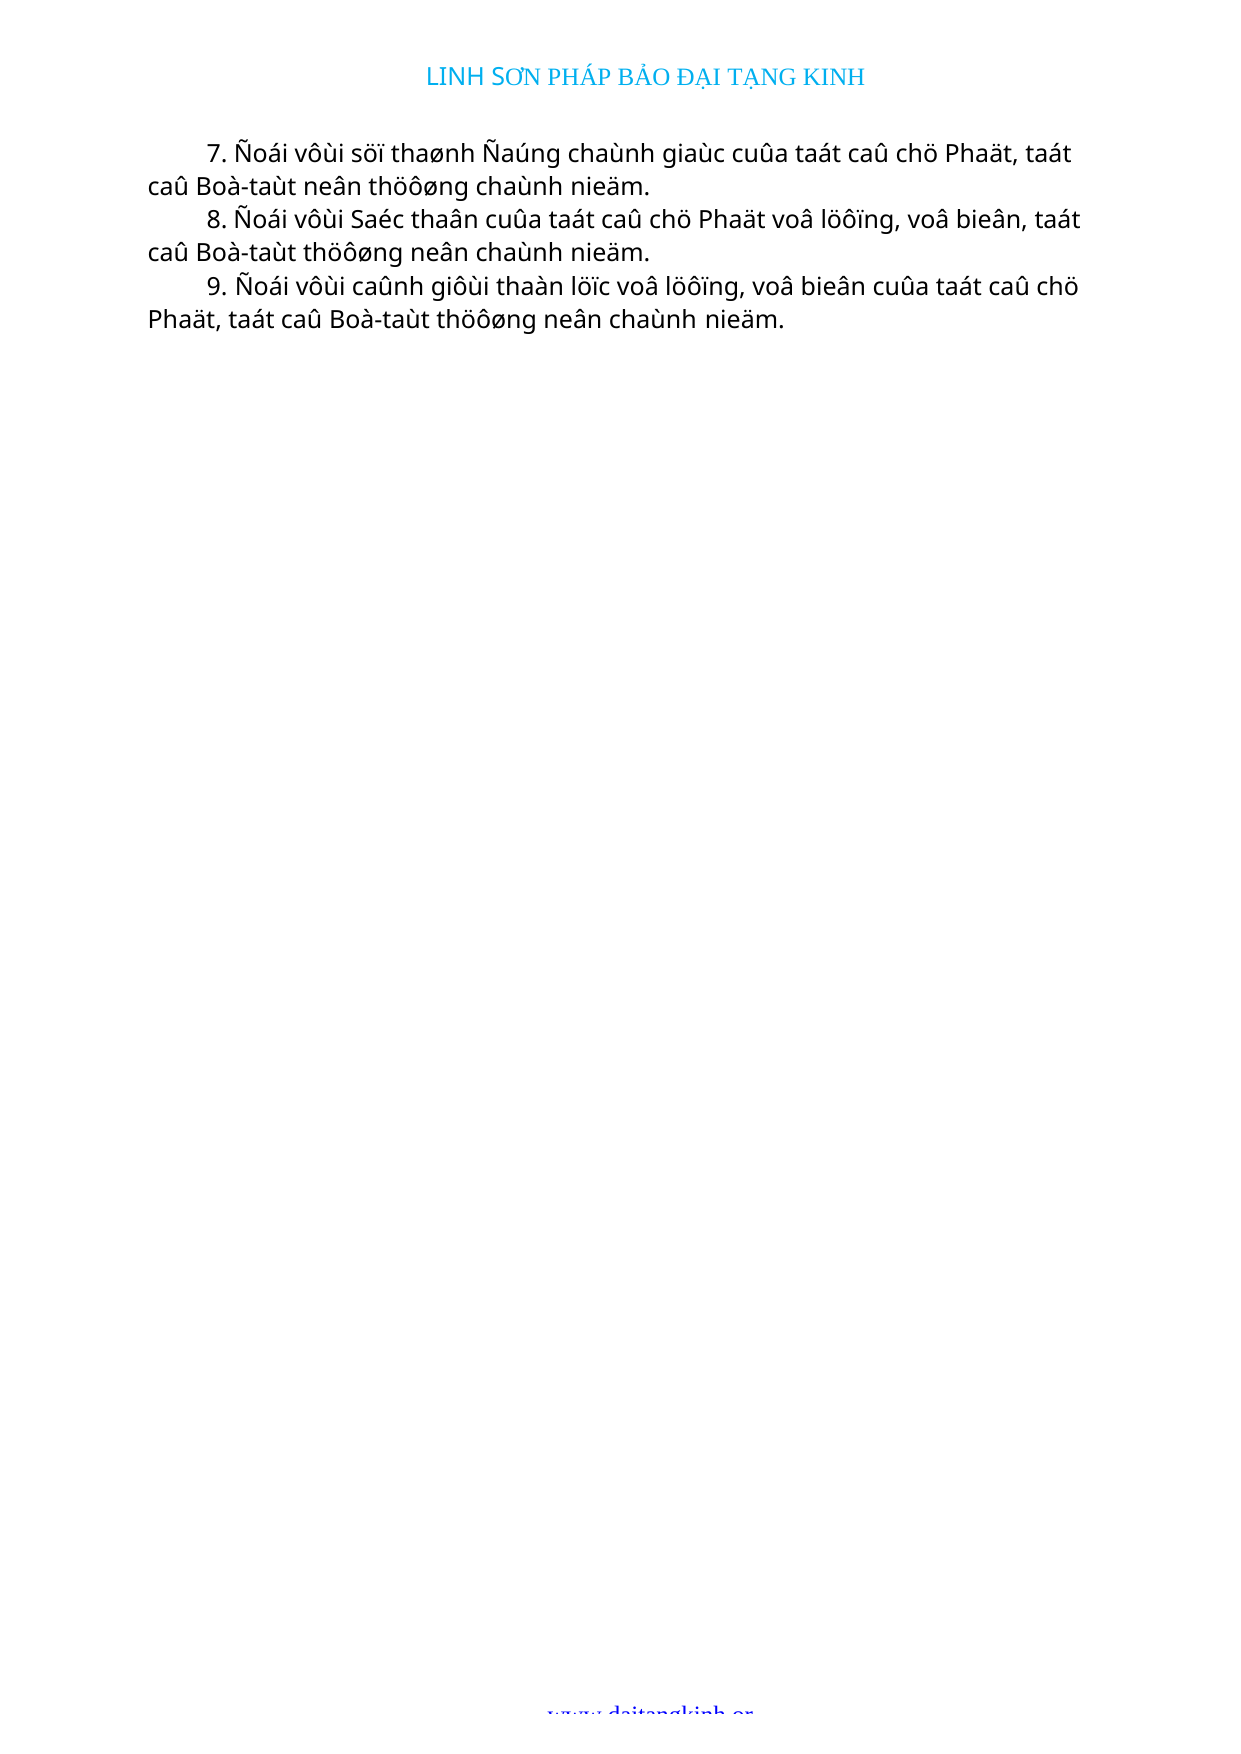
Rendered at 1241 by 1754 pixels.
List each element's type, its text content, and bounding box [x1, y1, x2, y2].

list Ñoái vôùi söï thaønh Ñaúng chaùnh giaùc cuûa taát caû chö Phaät, taát caû Boà-taùt neân thöôøng chaùnh nieäm. [147, 135, 1092, 202]
list Ñoái vôùi caûnh giôùi thaàn löïc voâ löôïng, voâ bieân cuûa taát caû chö Phaät, taát caû Boà-taùt thöôøng neân chaùnh nieäm. [147, 269, 1093, 336]
list Ñoái vôùi Saéc thaân cuûa taát caû chö Phaät voâ löôïng, voâ bieân, taát caû Boà-taùt thöôøng neân chaùnh nieäm. [147, 202, 1093, 269]
